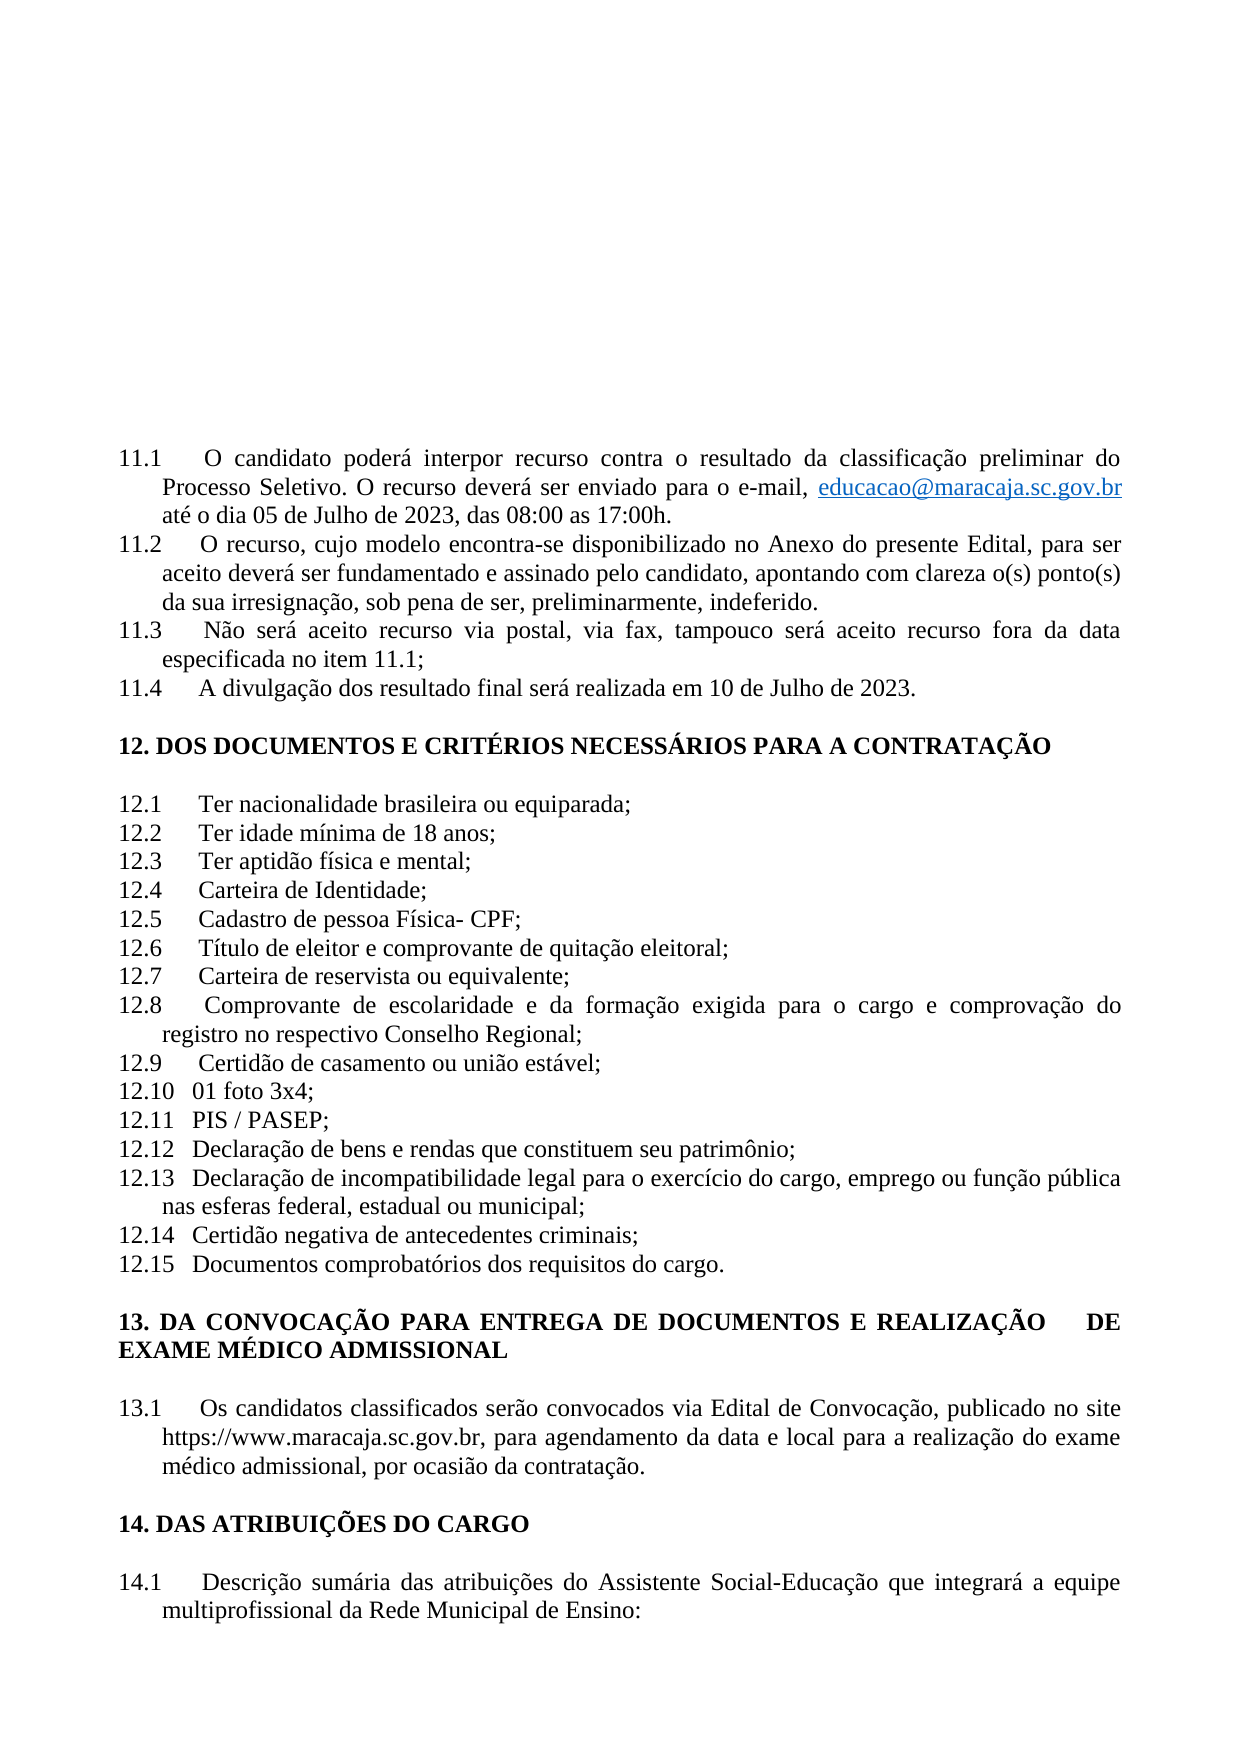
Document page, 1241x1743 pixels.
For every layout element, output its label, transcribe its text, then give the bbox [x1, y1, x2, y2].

list Descrição sumária das atribuições do Assistente Social-Educação que integrará a equipe multiprofissional da Rede Municipal de Ensino: [118, 1567, 1122, 1624]
list Os candidatos classificados serão convocados via Edital de Convocação, publicado no site https://www.maracaja.sc.gov.br, para agendamento da data e local para a realização do exame médico admissional, por ocasião da contratação. [118, 1393, 1122, 1480]
list Carteira de Identidade; [118, 875, 1122, 904]
list Ter aptidão física e mental; [118, 846, 1122, 875]
list O recurso, cujo modelo encontra-se disponibilizado no Anexo do presente Edital, para ser aceito deverá ser fundamentado e assinado pelo candidato, apontando com clareza o(s) ponto(s) da sua irresignação, sob pena de ser, preliminarmente, indeferido. [118, 529, 1122, 616]
list Ter idade mínima de 18 anos; [118, 818, 1122, 846]
list 01 foto 3x4; [118, 1076, 1122, 1105]
list Carteira de reservista ou equivalente; [118, 961, 1122, 990]
text 13. DA CONVOCAÇÃO PARA ENTREGA DE DOCUMENTOS E REALIZAÇÃO DE EXAME MÉDICO ADMISSIONAL [118, 1307, 1122, 1364]
list Declaração de incompatibilidade legal para o exercício do cargo, emprego ou função pública nas esferas federal, estadual ou municipal; [118, 1163, 1122, 1220]
list Declaração de bens e rendas que constituem seu patrimônio; [118, 1134, 1122, 1163]
list Título de eleitor e comprovante de quitação eleitoral; [118, 933, 1122, 961]
list Certidão de casamento ou união estável; [118, 1048, 1122, 1076]
list Ter nacionalidade brasileira ou equiparada; [118, 789, 1122, 818]
list Documentos comprobatórios dos requisitos do cargo. [118, 1249, 1122, 1278]
list O candidato poderá interpor recurso contra o resultado da classificação preliminar do Processo Seletivo. O recurso deverá ser enviado para o e-mail, educacao@maracaja.sc.gov.br até o dia 05 de Julho de 2023, das 08:00 as 17:00h. [118, 443, 1122, 529]
text 14. DAS ATRIBUIÇÕES DO CARGO [118, 1509, 1122, 1538]
list Comprovante de escolaridade e da formação exigida para o cargo e comprovação do registro no respectivo Conselho Regional; [118, 990, 1122, 1048]
list Cadastro de pessoa Física- CPF; [118, 904, 1122, 933]
list A divulgação dos resultado final será realizada em 10 de Julho de 2023. [118, 673, 1122, 702]
text 12. DOS DOCUMENTOS E CRITÉRIOS NECESSÁRIOS PARA A CONTRATAÇÃO [118, 731, 1122, 760]
list Não será aceito recurso via postal, via fax, tampouco será aceito recurso fora da data especificada no item 11.1; [118, 616, 1122, 673]
list Certidão negativa de antecedentes criminais; [118, 1220, 1122, 1249]
list PIS / PASEP; [118, 1105, 1122, 1134]
